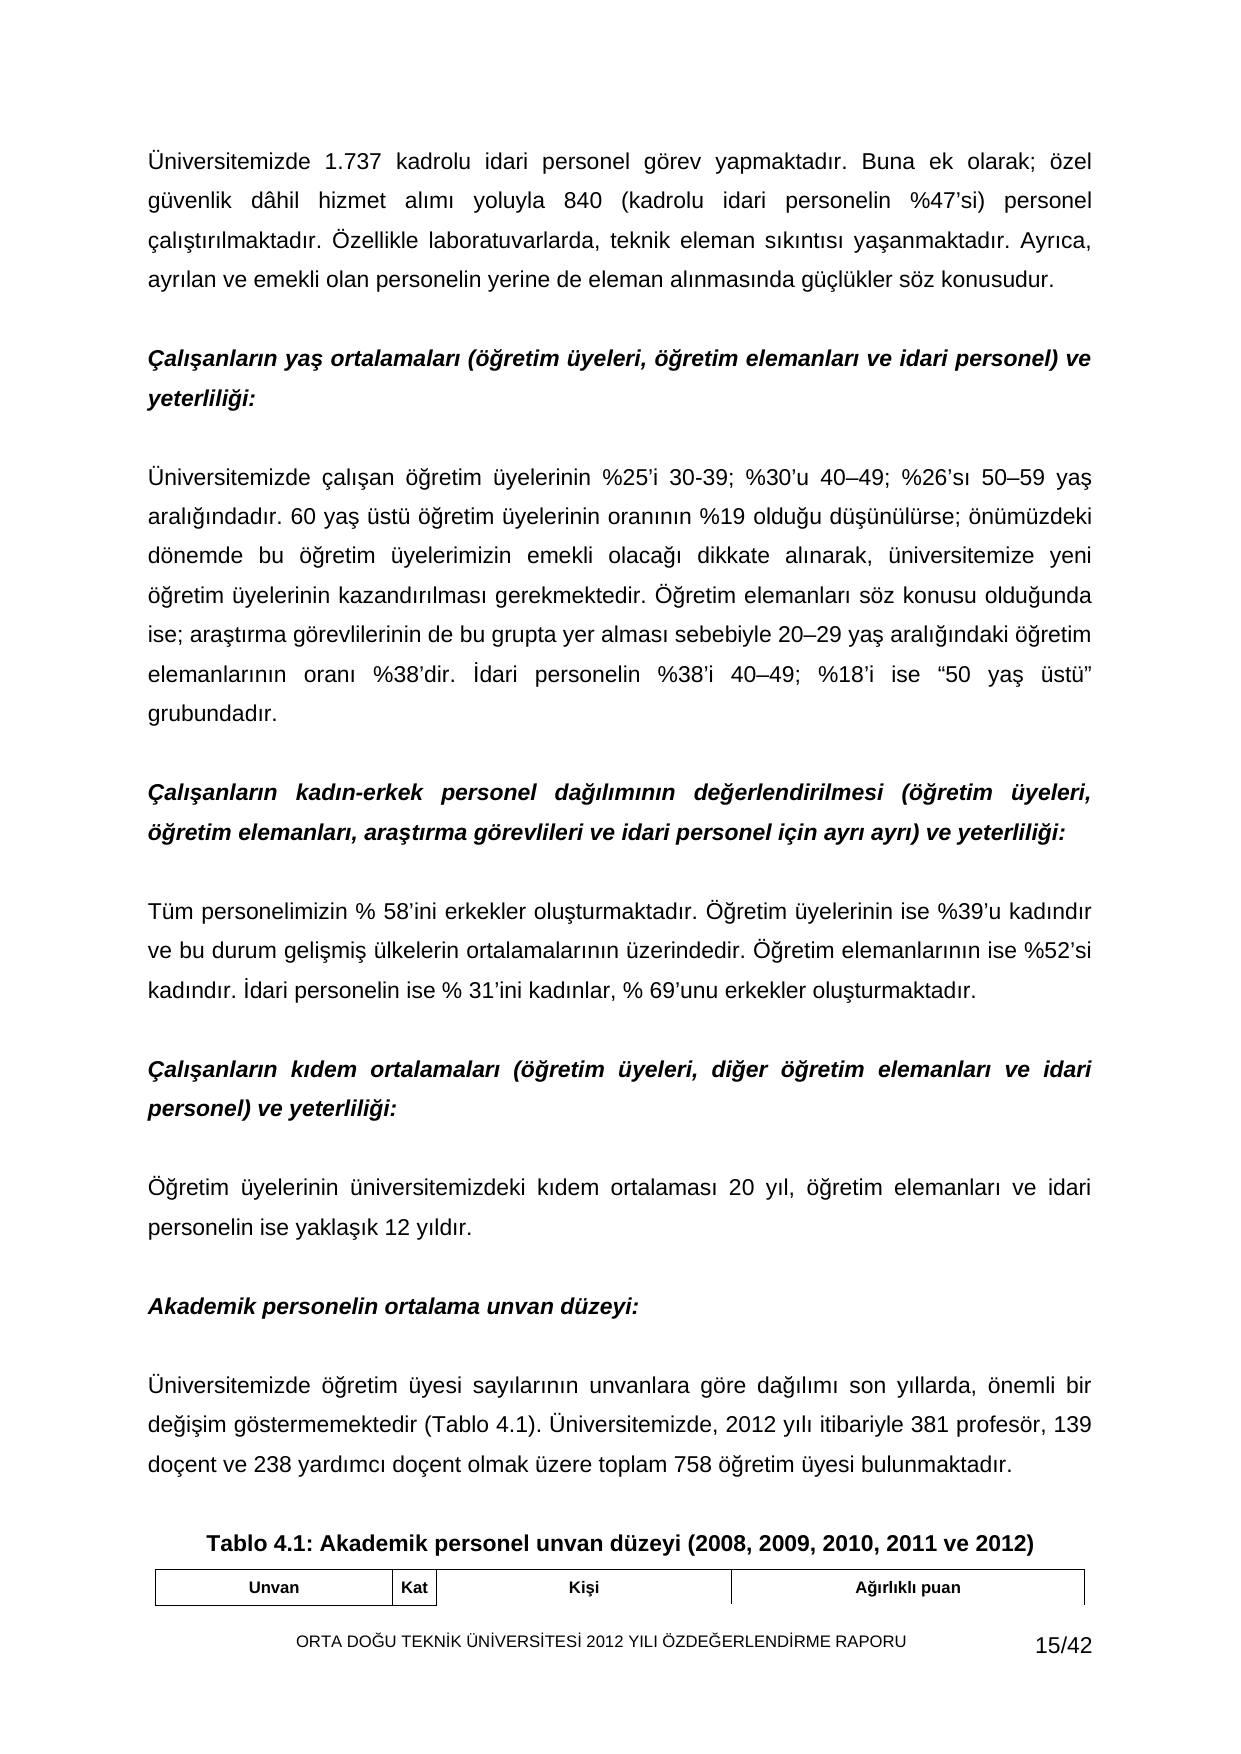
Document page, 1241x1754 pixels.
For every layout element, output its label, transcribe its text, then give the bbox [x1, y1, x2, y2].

text Çalışanların kadın-erkek personel dağılımının değerlendirilmesi (öğretim üyeleri, öğretim elemanları, araştırma görevlileri ve idari personel için ayrı ayrı) ve yeterliliği: [148, 779, 1092, 845]
table_header Kişi [437, 1570, 732, 1605]
table_header Ağırlıklı puan [732, 1570, 1084, 1605]
text Öğretim üyelerinin üniversitemizdeki kıdem ortalaması 20 yıl, öğretim elemanları ve idari personelin ise yaklaşık 12 yıldır. [148, 1174, 1092, 1240]
text Akademik personelin ortalama unvan düzeyi: [148, 1293, 1092, 1319]
text Üniversitemizde çalışan öğretim üyelerinin %25’i 30-39; %30’u 40–49; %26’sı 50–59 yaş aralığındadır. 60 yaş üstü öğretim üyelerinin oranının %19 olduğu düşünülürse; önümüzdeki dönemde bu öğretim üyelerimizin emekli olacağı dikkate alınarak, üniversitemize yeni öğretim üyelerinin kazandırılması gerekmektedir. Öğretim elemanları söz konusu olduğunda ise; araştırma görevlilerinin de bu grupta yer alması sebebiyle 20–29 yaş aralığındaki öğretim elemanlarının oranı %38’dir. İdari personelin %38’i 40–49; %18’i ise “50 yaş üstü” grubundadır. [148, 463, 1092, 727]
text Üniversitemizde öğretim üyesi sayılarının unvanlara göre dağılımı son yıllarda, önemli bir değişim göstermemektedir (Tablo 4.1). Üniversitemizde, 2012 yılı itibariyle 381 profesör, 139 doçent ve 238 yardımcı doçent olmak üzere toplam 758 öğretim üyesi bulunmaktadır. [148, 1372, 1092, 1477]
text Çalışanların kıdem ortalamaları (öğretim üyeleri, diğer öğretim elemanları ve idari personel) ve yeterliliği: [148, 1056, 1092, 1122]
text Tüm personelimizin % 58’ini erkekler oluşturmaktadır. Öğretim üyelerinin ise %39’u kadındır ve bu durum gelişmiş ülkelerin ortalamalarının üzerindedir. Öğretim elemanlarının ise %52’si kadındır. İdari personelin ise % 31’ini kadınlar, % 69’unu erkekler oluşturmaktadır. [148, 898, 1092, 1003]
table_header Unvan [156, 1570, 392, 1605]
text Tablo 4.1: Akademik personel unvan düzeyi (2008, 2009, 2010, 2011 ve 2012) [148, 1529, 1092, 1556]
text Çalışanların yaş ortalamaları (öğretim üyeleri, öğretim elemanları ve idari personel) ve yeterliliği: [148, 345, 1092, 411]
table_header Kat sayı [393, 1570, 436, 1605]
text Üniversitemizde 1.737 kadrolu idari personel görev yapmaktadır. Buna ek olarak; özel güvenlik dâhil hizmet alımı yoluyla 840 (kadrolu idari personelin %47’si) personel çalıştırılmaktadır. Özellikle laboratuvarlarda, teknik eleman sıkıntısı yaşanmaktadır. Ayrıca, ayrılan ve emekli olan personelin yerine de eleman alınmasında güçlükler söz konusudur. [148, 148, 1092, 292]
